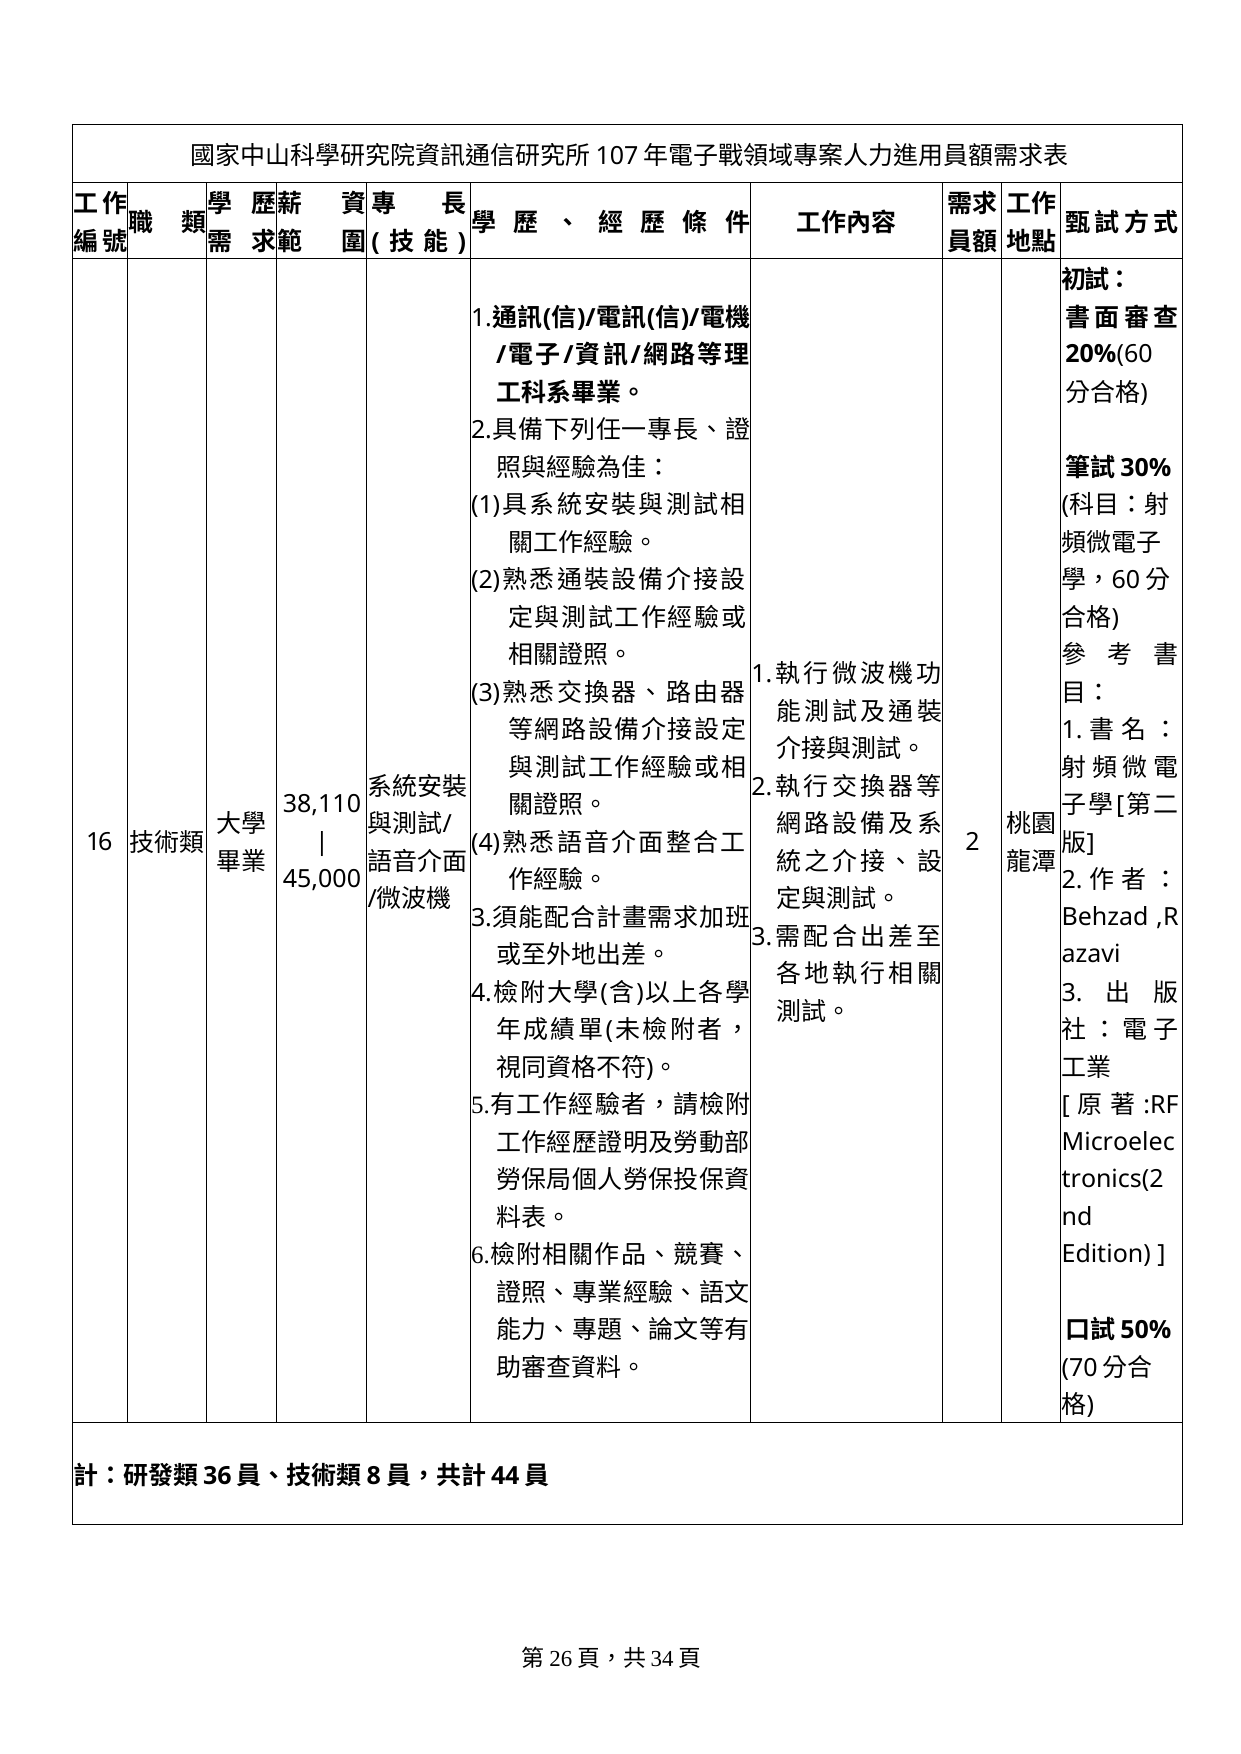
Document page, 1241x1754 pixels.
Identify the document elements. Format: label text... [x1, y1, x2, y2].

table_cell 學歷需求 [207, 183, 276, 258]
table_cell 專長 (技能) [367, 183, 470, 258]
table_header 國家中山科學研究院資訊通信研究所107年電子戰領域專案人力進用員額需求表 [73, 125, 1182, 182]
table_cell 大學畢業 [207, 259, 276, 1422]
table_cell 技術類 [128, 259, 206, 1422]
table_cell 工作 地點 [1002, 183, 1060, 258]
table_cell 職類 [128, 183, 206, 258]
table_cell 16 [73, 259, 127, 1422]
table_cell 計：研發類36員、技術類8員，共計44員 [73, 1423, 1182, 1524]
table_cell 1.執行微波機功能測試及通裝介接與測試。 2.執行交換器等網路設備及系統之介接、設定與測試。 3.需配合出差至各地執行相關測試。 [751, 259, 942, 1422]
table_cell 學歷、經歷條件 [471, 183, 750, 258]
table_cell 初試： 書面審查20%(60分合格) 筆試30% (科目：射頻微電子學，60分合格) 參考書目： 1.書名：射頻微電子學[第二版] 2.作者：Behzad ,Razavi 3.出版社：電子工業 [原著:RF Microelectronics(2 nd Edition) ] 口試50% (70分合格) [1061, 259, 1182, 1422]
table_cell 工作 編號 [73, 183, 127, 258]
table_cell 38,110 | 45,000 [277, 259, 366, 1422]
table_cell 需求 員額 [943, 183, 1001, 258]
table_cell 桃園龍潭 [1002, 259, 1060, 1422]
table_cell 1.通訊(信)/電訊(信)/電機/電子/資訊/網路等理工科系畢業。 2.具備下列任一專長、證照與經驗為佳： (1)具系統安裝與測試相關工作經驗。 (2)熟悉通裝設備介接設定與測試工作經驗或相關證照。 (3)熟悉交換器、路由器等網路設備介接設定與測試工作經驗或相關證照。 (4)熟悉語音介面整合工作經驗。 3.須能配合計畫需求加班或至外地出差。 4.檢附大學(含)以上各學年成績單(未檢附者，視同資格不符)。 5.有工作經驗者，請檢附工作經歷證明及勞動部勞保局個人勞保投保資料表。 6.檢附相關作品、競賽、證照、專業經驗、語文能力、專題、論文等有助審查資料。 [471, 259, 750, 1422]
table_cell 薪資 範圍 [277, 183, 366, 258]
table_cell 甄試方式 [1061, 183, 1182, 258]
table_cell 系統安裝與測試/語音介面/微波機 [367, 259, 470, 1422]
table_cell 2 [943, 259, 1001, 1422]
table_cell 工作內容 [751, 183, 942, 258]
